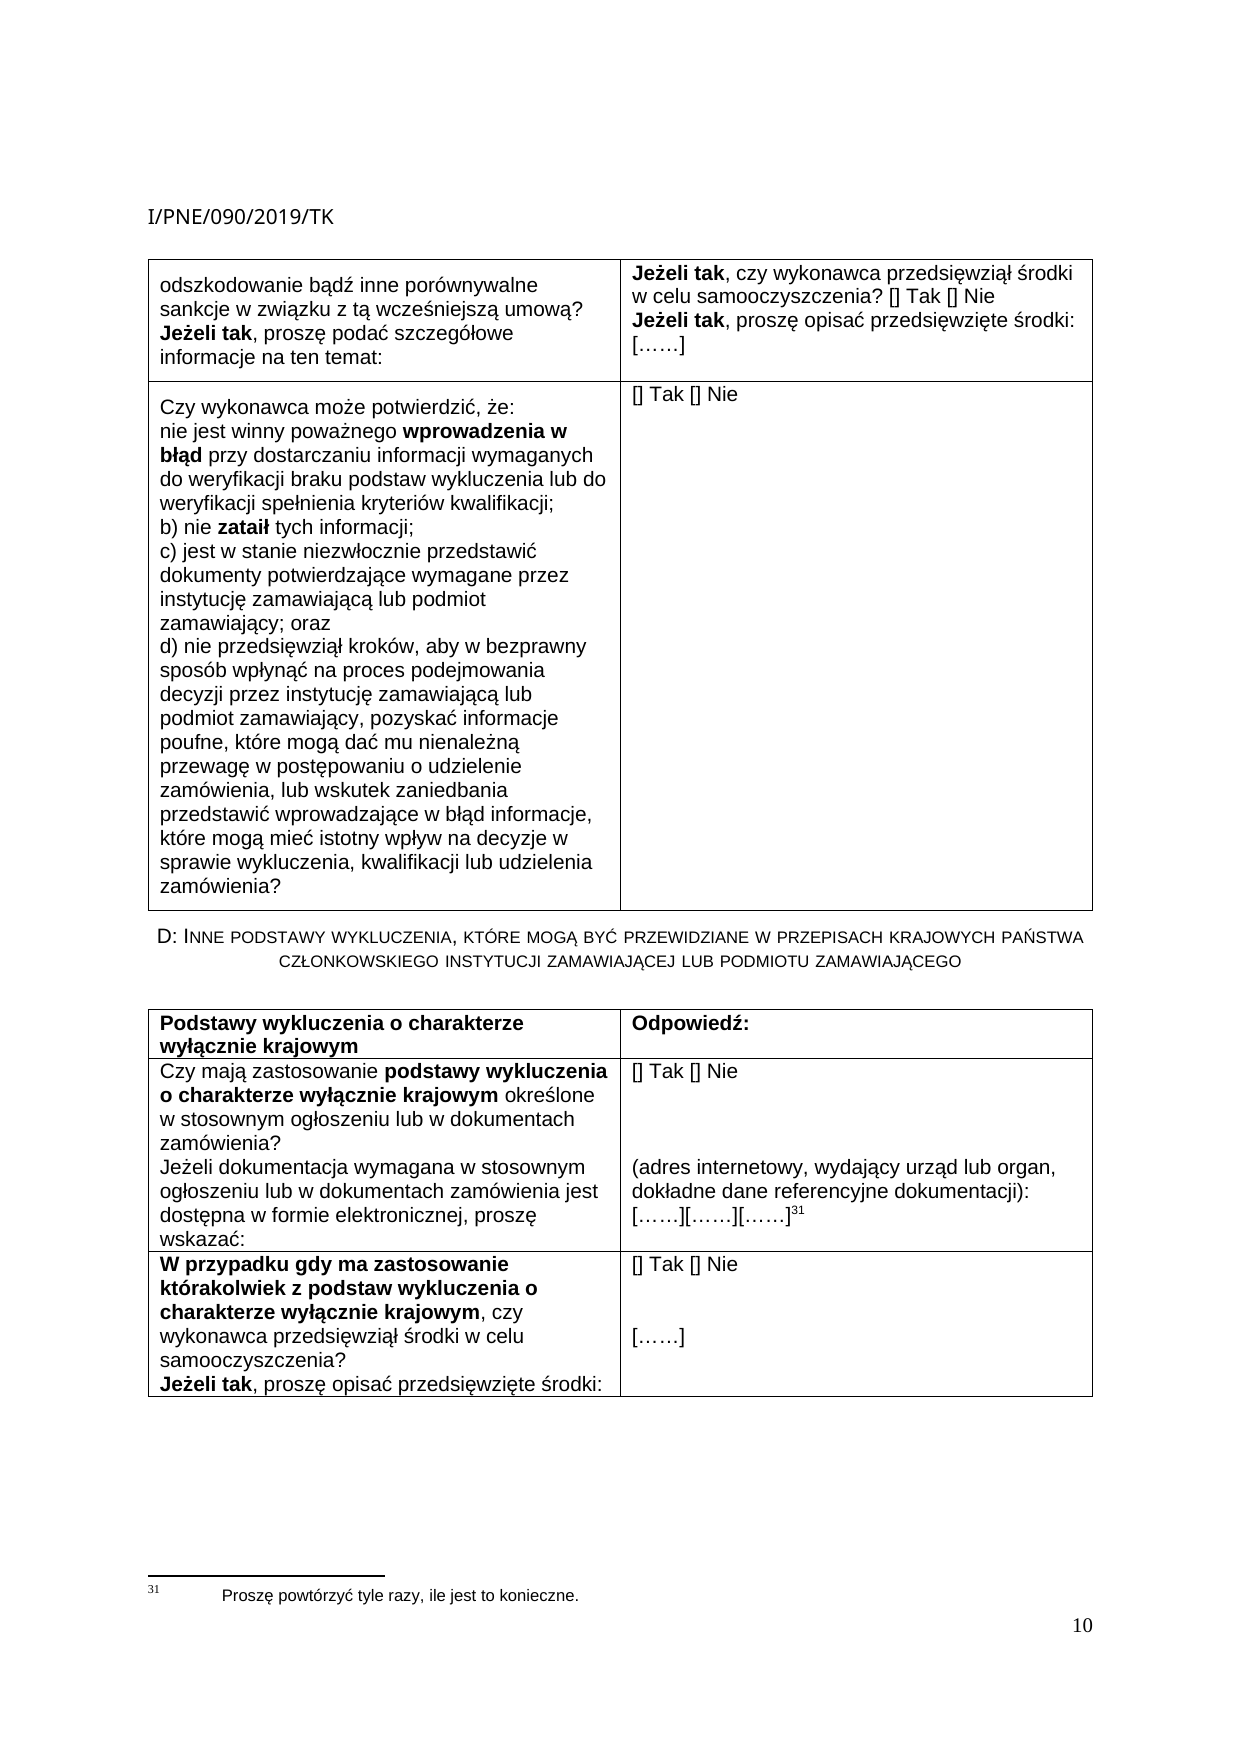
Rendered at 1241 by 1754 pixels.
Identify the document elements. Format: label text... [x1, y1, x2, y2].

table_cell Jeżeli tak, czy wykonawca przedsięwziął środki w celu samooczyszczenia? [] Tak [] Nie Jeżeli tak, proszę opisać przedsięwzięte środki: [……] [621, 260, 1092, 381]
table_header Odpowiedź: [621, 1010, 1092, 1058]
table_cell Czy wykonawca może potwierdzić, że: nie jest winny poważnego wprowadzenia w błąd przy dostarczaniu informacji wymaganych do weryfikacji braku podstaw wykluczenia lub do weryfikacji spełnienia kryteriów kwalifikacji; b) nie zataił tych informacji; c) jest w stanie niezwłocznie przedstawić dokumenty potwierdzające wymagane przez instytucję zamawiającą lub podmiot zamawiający; oraz d) nie przedsięwziął kroków, aby w bezprawny sposób wpłynąć na proces podejmowania decyzji przez instytucję zamawiającą lub podmiot zamawiający, pozyskać informacje poufne, które mogą dać mu nienależną przewagę w postępowaniu o udzielenie zamówienia, lub wskutek zaniedbania przedstawić wprowadzające w błąd informacje, które mogą mieć istotny wpływ na decyzje w sprawie wykluczenia, kwalifikacji lub udzielenia zamówienia? [149, 382, 620, 910]
table_header Podstawy wykluczenia o charakterze wyłącznie krajowym [149, 1010, 620, 1058]
table_cell [] Tak [] Nie [……] [621, 1252, 1092, 1396]
table_cell W przypadku gdy ma zastosowanie którakolwiek z podstaw wykluczenia o charakterze wyłącznie krajowym, czy wykonawca przedsięwziął środki w celu samooczyszczenia? Jeżeli tak, proszę opisać przedsięwzięte środki: [149, 1252, 620, 1396]
table_cell [] Tak [] Nie (adres internetowy, wydający urząd lub organ, dokładne dane referencyjne dokumentacji): [……][……][……] [621, 1059, 1092, 1251]
table_cell Czy mają zastosowanie podstawy wykluczenia o charakterze wyłącznie krajowym określone w stosownym ogłoszeniu lub w dokumentach zamówienia? Jeżeli dokumentacja wymagana w stosownym ogłoszeniu lub w dokumentach zamówienia jest dostępna w formie elektronicznej, proszę wskazać: [149, 1059, 620, 1251]
table_cell [] Tak [] Nie [621, 382, 1092, 910]
title D: Inne podstawy wykluczenia, które mogą być przewidziane w przepisach krajowych państwa członkowskiego instytucji zamawiającej lub podmiotu zamawiającego [148, 924, 1092, 972]
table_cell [149, 260, 620, 381]
